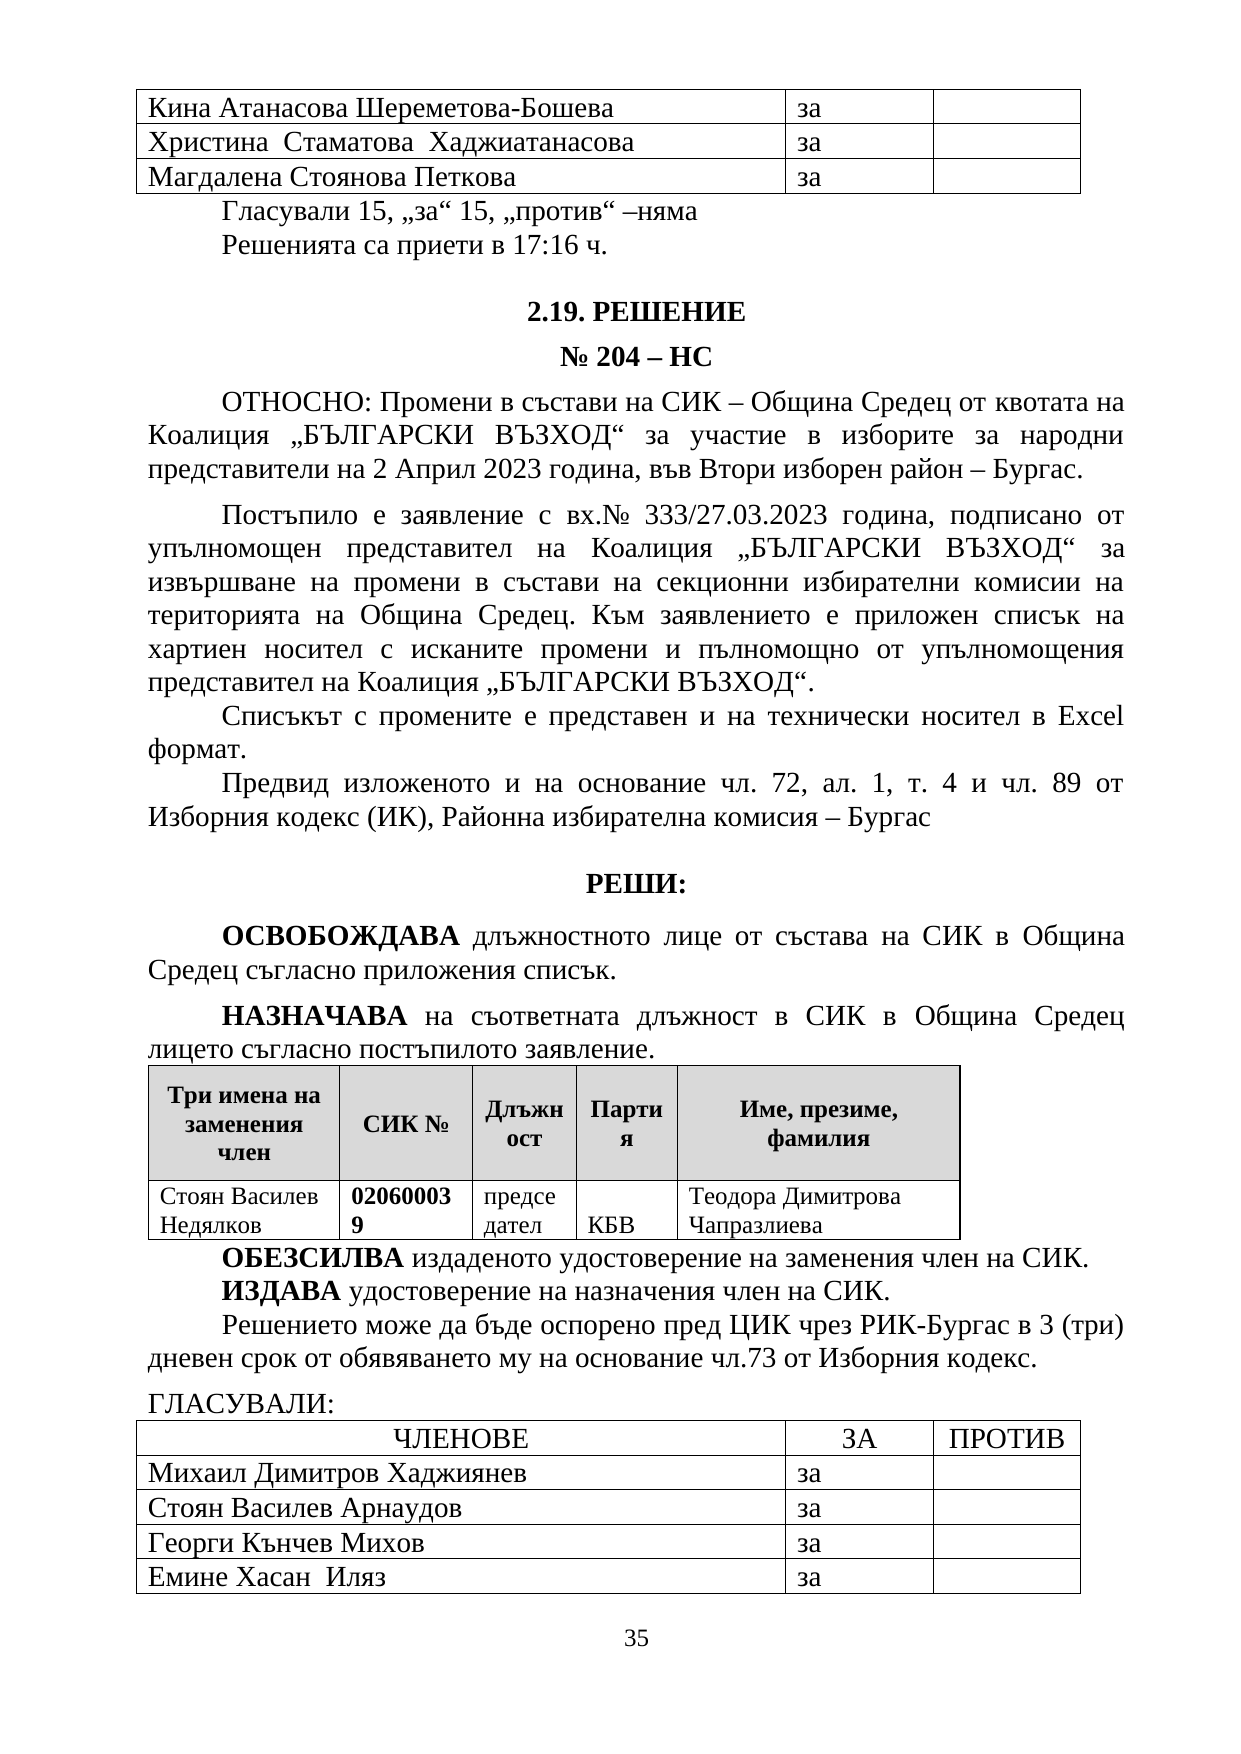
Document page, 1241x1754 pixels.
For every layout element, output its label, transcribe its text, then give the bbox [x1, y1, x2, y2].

table_cell [934, 159, 1080, 192]
text ОБЕЗСИЛВА издаденото удостоверение на заменения член на СИК. [148, 1240, 1125, 1273]
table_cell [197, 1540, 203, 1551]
table_cell Магдалена Стоянова Петкова [137, 159, 785, 192]
table_cell Кина Атанасова Шереметова-Бошева [137, 90, 785, 123]
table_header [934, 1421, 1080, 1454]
table_cell за [786, 124, 933, 158]
text ОСВОБОЖДАВА длъжностното лице от състава на СИК в Община Средец съгласно приложения списък. [148, 918, 1125, 986]
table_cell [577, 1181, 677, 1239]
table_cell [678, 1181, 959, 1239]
subtitle 2.19. РЕШЕНИЕ [148, 294, 1125, 328]
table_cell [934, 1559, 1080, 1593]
text Предвид изложеното и на основание чл. 72, ал. 1, т. 4 и чл. 89 от Изборния кодекс (ИК), Районна избирателна комисия – Бургас [148, 765, 1125, 832]
text ОТНОСНО: Промени в състави на СИК – Община Средец от квотата на Коалиция „БЪЛГАРСКИ ВЪЗХОД“ за участие в изборите за народни представители на 2 Април 2023 година, във Втори изборен район – Бургас. [148, 384, 1125, 484]
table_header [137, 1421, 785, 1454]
subtitle № 204 – НС [148, 339, 1125, 372]
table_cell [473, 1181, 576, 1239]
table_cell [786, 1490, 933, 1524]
table_cell Христина Стаматова Хаджиатанасова [137, 124, 785, 158]
table_cell [934, 90, 1080, 123]
table_cell за [786, 159, 933, 192]
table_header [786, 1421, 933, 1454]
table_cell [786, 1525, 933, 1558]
table_header Три имена на заменения член [149, 1066, 339, 1180]
text Списъкът с промените е представен и на технически носител в Еxcel формат. [148, 698, 1125, 765]
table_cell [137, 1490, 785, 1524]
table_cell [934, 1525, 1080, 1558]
text ГЛАСУВАЛИ: [148, 1386, 1125, 1420]
text НАЗНАЧАВА на съответната длъжност в СИК в Община Средец лицето съгласно постъпилото заявление. [148, 998, 1125, 1065]
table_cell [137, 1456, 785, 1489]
text РЕШИ: [148, 866, 1125, 899]
table_cell за [786, 90, 933, 123]
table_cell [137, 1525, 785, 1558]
text Решенията са приети в 17:16 ч. [148, 227, 1125, 261]
table_cell [934, 124, 1080, 158]
table_header Име, презиме, фамилия [678, 1066, 959, 1180]
text Постъпило е заявление с вх.№ 333/27.03.2023 година, подписано от упълномощен представител на Коалиция „БЪЛГАРСКИ ВЪЗХОД“ за извършване на промени в състави на секционни избирателни комисии на територията на Община Средец. Към заявлението е приложен списък на хартиен носител с исканите промени и пълномощно от упълномощения представител на Коалиция „БЪЛГАРСКИ ВЪЗХОД“. [148, 497, 1125, 698]
table_cell 020600039 [340, 1181, 472, 1239]
table_header Длъжност [473, 1066, 576, 1180]
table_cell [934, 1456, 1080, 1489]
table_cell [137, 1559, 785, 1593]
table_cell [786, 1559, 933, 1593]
text ИЗДАВА удостоверение на назначения член на СИК. [148, 1273, 1125, 1307]
table_header СИК № [340, 1066, 472, 1180]
text Гласували 15, „за“ 15, „против“ –няма [148, 193, 1125, 227]
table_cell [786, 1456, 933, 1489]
table_header Партия [577, 1066, 677, 1180]
text Решението може да бъде оспорено пред ЦИК чрез РИК-Бургас в 3 (три) дневен срок от обявяването му на основание чл.73 от Изборния кодекс. [148, 1307, 1125, 1374]
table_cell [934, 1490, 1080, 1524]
table_cell Стоян Василев Недялков [149, 1181, 339, 1239]
